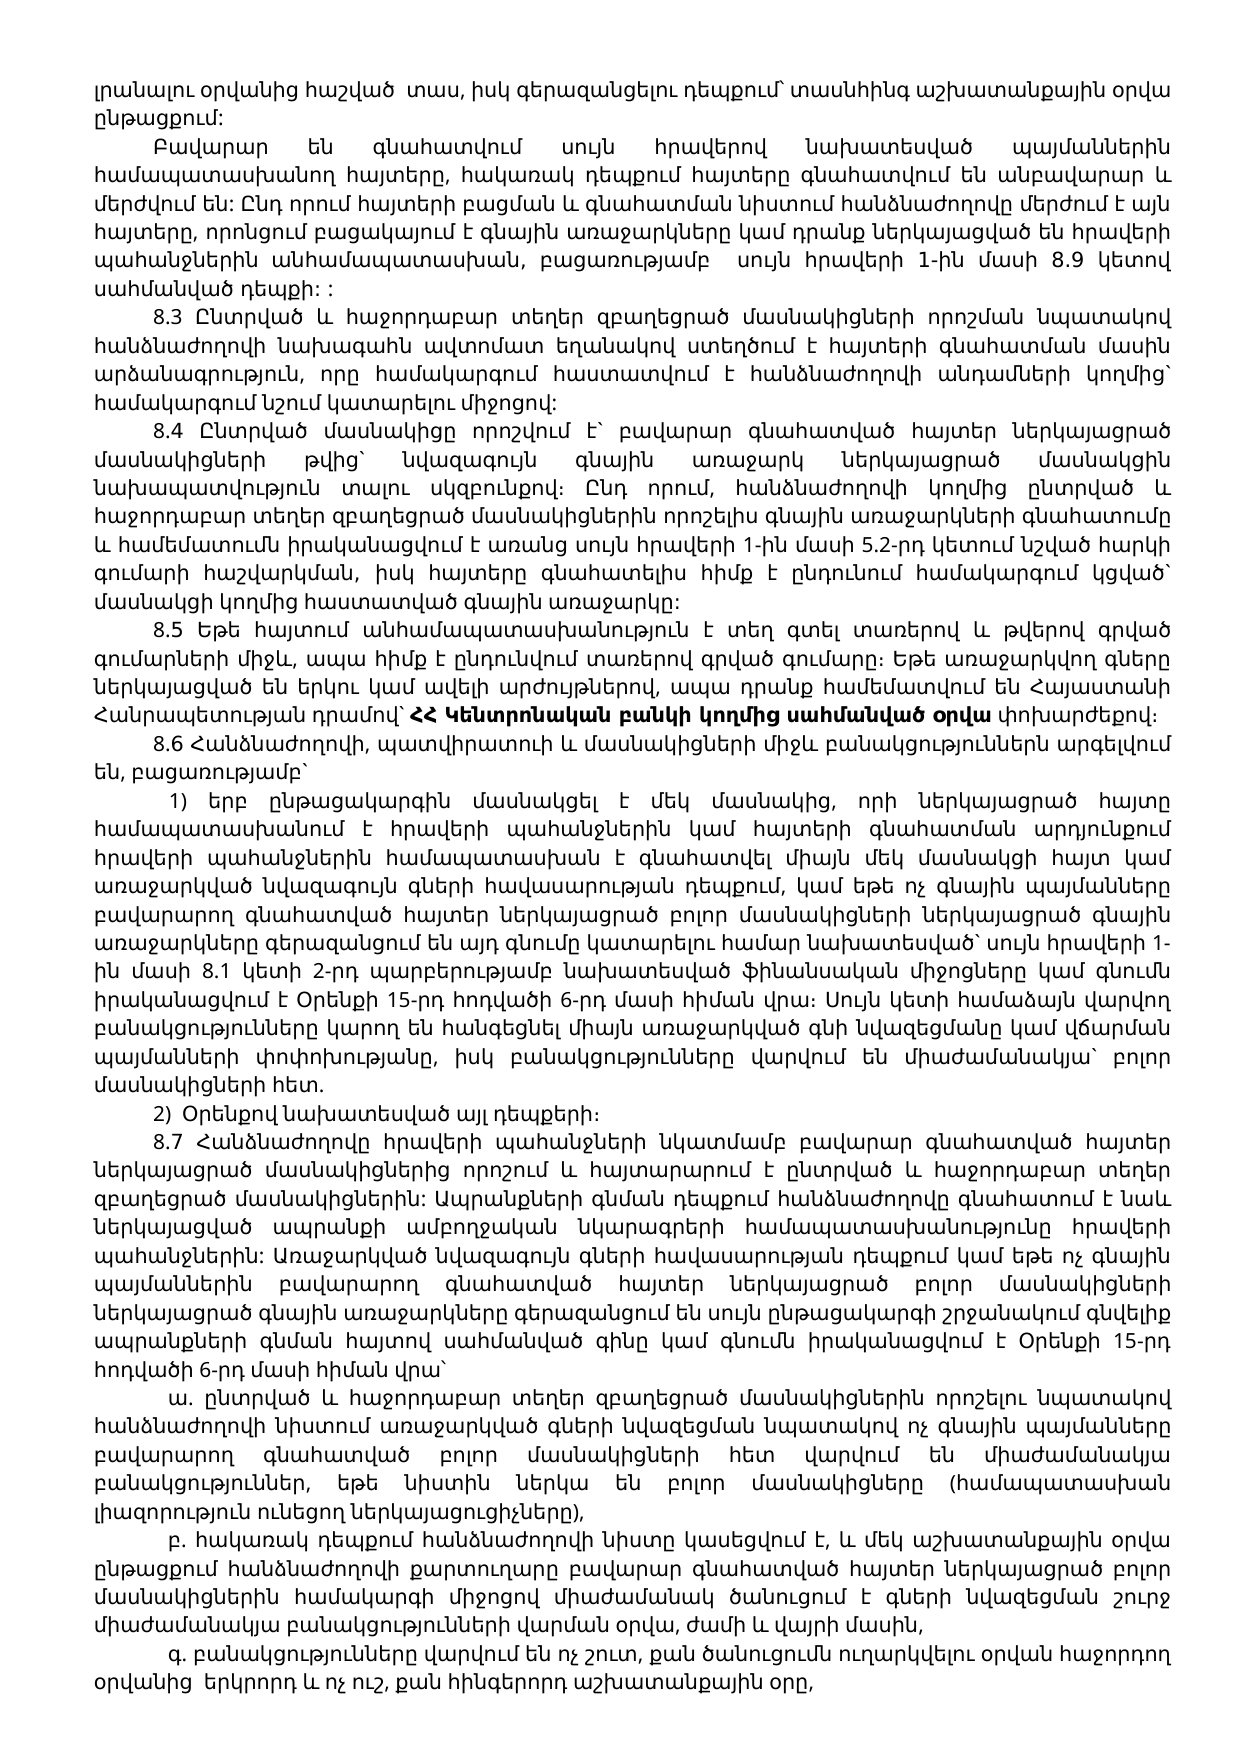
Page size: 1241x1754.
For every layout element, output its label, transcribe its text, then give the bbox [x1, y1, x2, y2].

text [94, 75, 1171, 132]
text Բավարար են գնահատվում սույն հրավերով նախատեսված պայմաններին համապատասխանող հայտերը, հակառակ դեպքում հայտերը գնահատվում են անբավարար և մերժվում են: Ընդ որում հայտերի բացման և գնահատման նիստում հանձնաժողովը մերժում է այն հայտերը, որոնցում բացակայում է գնային առաջարկները կամ դրանք ներկայացված են հրավերի պահանջներին անհամապատասխան, բացառությամբ սույն հրավերի 1-ին մասի 8.9 կետով սահմանված դեպքի: : [94, 132, 1171, 302]
text 8.6 Հանձնաժողովի, պատվիրատուի և մասնակիցների միջև բանակցություններն արգելվում են, բացառությամբ` [94, 729, 1171, 786]
text բ. հակառակ դեպքում հանձնաժողովի նիստը կասեցվում է, և մեկ աշխատանքային օրվա ընթացքում հանձնաժողովի քարտուղարը բավարար գնահատված հայտեր ներկայացրած բոլոր մասնակիցներին համակարգի միջոցով միաժամանակ ծանուցում է գների նվազեցման շուրջ միաժամանակյա բանակցությունների վարման օրվա, ժամի և վայրի մասին, [94, 1525, 1171, 1639]
text 8.5 Եթե հայտում անհամապատասխանություն է տեղ գտել տառերով և թվերով գրված գումարների միջև, ապա հիմք է ընդունվում տառերով գրված գումարը։ Եթե առաջարկվող գները ներկայացված են երկու կամ ավելի արժույթներով, ապա դրանք համեմատվում են Հայաստանի Հանրապետության դրամով` ՀՀ Կենտրոնական բանկի կողմից սահմանված օրվա փոխարժեքով։ [94, 615, 1171, 729]
text 1) երբ ընթացակարգին մասնակցել է մեկ մասնակից, որի ներկայացրած հայտը համապատասխանում է հրավերի պահանջներին կամ հայտերի գնահատման արդյունքում հրավերի պահանջներին համապատասխան է գնահատվել միայն մեկ մասնակցի հայտ կամ առաջարկված նվազագույն գների հավասարության դեպքում, կամ եթե ոչ գնային պայմանները բավարարող գնահատված հայտեր ներկայացրած բոլոր մասնակիցների ներկայացրած գնային առաջարկները գերազանցում են այդ գնումը կատարելու համար նախատեսված` սույն հրավերի 1-ին մասի 8.1 կետի 2-րդ պարբերությամբ նախատեսված ֆինանսական միջոցները կամ գնումն իրականացվում է Օրենքի 15-րդ հոդվածի 6-րդ մասի հիման վրա։ Սույն կետի համաձայն վարվող բանակցությունները կարող են հանգեցնել միայն առաջարկված գնի նվազեցմանը կամ վճարման պայմանների փոփոխությանը, իսկ բանակցությունները վարվում են միաժամանակյա` բոլոր մասնակիցների հետ. [94, 786, 1171, 1099]
text 8.3 Ընտրված և հաջորդաբար տեղեր զբաղեցրած մասնակիցների որոշման նպատակով հանձնաժողովի նախագահն ավտոմատ եղանակով ստեղծում է հայտերի գնահատման մասին արձանագրություն, որը համակարգում հաստատվում է հանձնաժողովի անդամների կողմից` համակարգում նշում կատարելու միջոցով: [94, 302, 1171, 416]
text 8.4 Ընտրված մասնակիցը որոշվում է` բավարար գնահատված հայտեր ներկայացրած մասնակիցների թվից` նվազագույն գնային առաջարկ ներկայացրած մասնակցին նախապատվություն տալու սկզբունքով։ Ընդ որում, հանձնաժողովի կողմից ընտրված և հաջորդաբար տեղեր զբաղեցրած մասնակիցներին որոշելիս գնային առաջարկների գնահատումը և համեմատումն իրականացվում է առանց սույն հրավերի 1-ին մասի 5.2-րդ կետում նշված հարկի գումարի հաշվարկման, իսկ հայտերը գնահատելիս հիմք է ընդունում համակարգում կցված` մասնակցի կողմից հաստատված գնային առաջարկը: [94, 416, 1171, 615]
text 8.7 Հանձնաժողովը հրավերի պահանջների նկատմամբ բավարար գնահատված հայտեր ներկայացրած մասնակիցներից որոշում և հայտարարում է ընտրված և հաջորդաբար տեղեր զբաղեցրած մասնակիցներին: Ապրանքների գնման դեպքում հանձնաժողովը գնահատում է նաև ներկայացված ապրանքի ամբողջական նկարագրերի համապատասխանությունը հրավերի պահանջներին: Առաջարկված նվազագույն գների հավասարության դեպքում կամ եթե ոչ գնային պայմաններին բավարարող գնահատված հայտեր ներկայացրած բոլոր մասնակիցների ներկայացրած գնային առաջարկները գերազանցում են սույն ընթացակարգի շրջանակում գնվելիք ապրանքների գնման հայտով սահմանված գինը կամ գնումն իրականացվում է Օրենքի 15-րդ հոդվածի 6-րդ մասի հիման վրա՝ [94, 1127, 1171, 1383]
text 2) Օրենքով նախատեսված այլ դեպքերի։ [94, 1099, 1171, 1127]
text ա. ընտրված և հաջորդաբար տեղեր զբաղեցրած մասնակիցներին որոշելու նպատակով հանձնաժողովի նիստում առաջարկված գների նվազեցման նպատակով ոչ գնային պայմանները բավարարող գնահատված բոլոր մասնակիցների հետ վարվում են միաժամանակյա բանակցություններ, եթե նիստին ներկա են բոլոր մասնակիցները (համապատասխան լիազորություն ունեցող ներկայացուցիչները), [94, 1383, 1171, 1525]
text գ. բանակցությունները վարվում են ոչ շուտ, քան ծանուցումն ուղարկվելու օրվան հաջորդող օրվանից երկրորդ և ոչ ուշ, քան հինգերորդ աշխատանքային օրը, [94, 1639, 1171, 1696]
